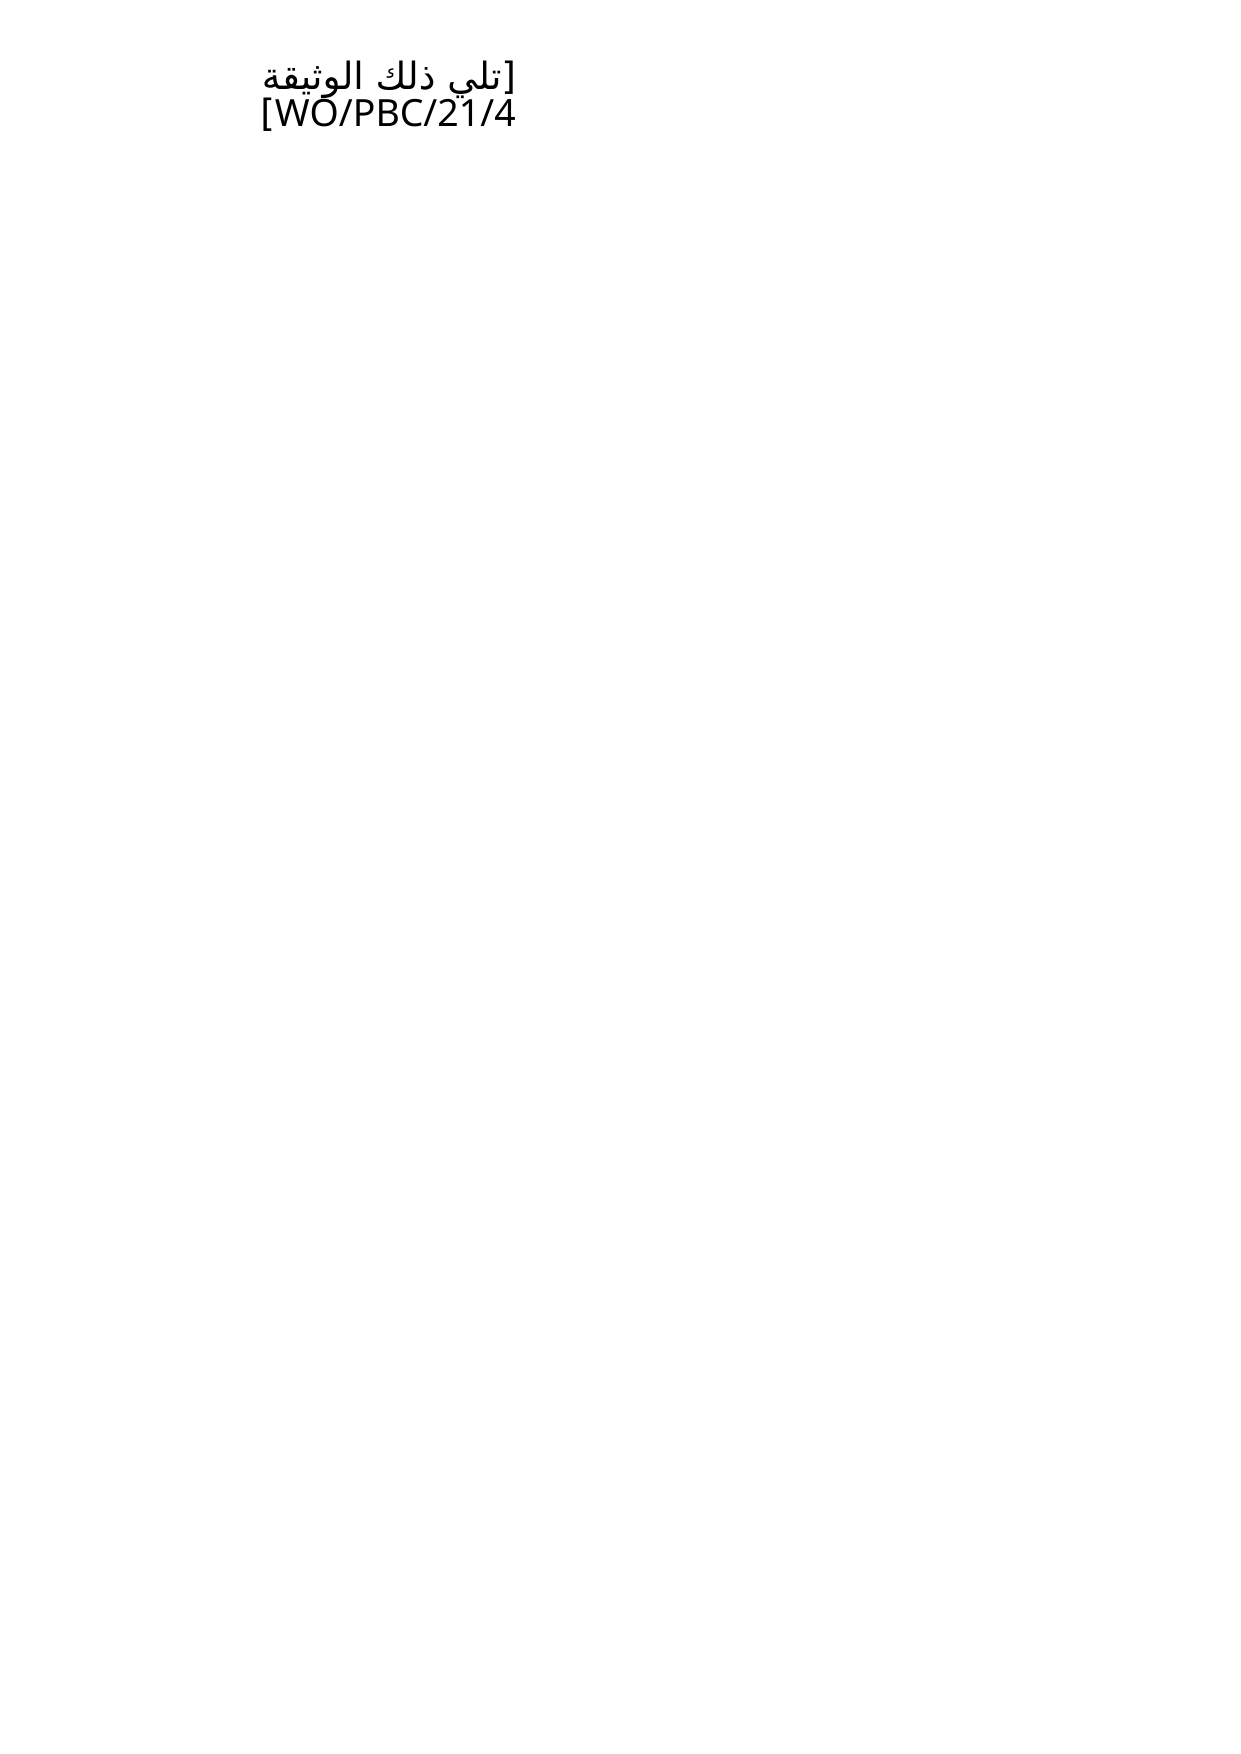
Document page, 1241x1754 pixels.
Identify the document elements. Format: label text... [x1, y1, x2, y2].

text [تلي ذلك الوثيقة WO/PBC/21/4] [118, 59, 516, 134]
